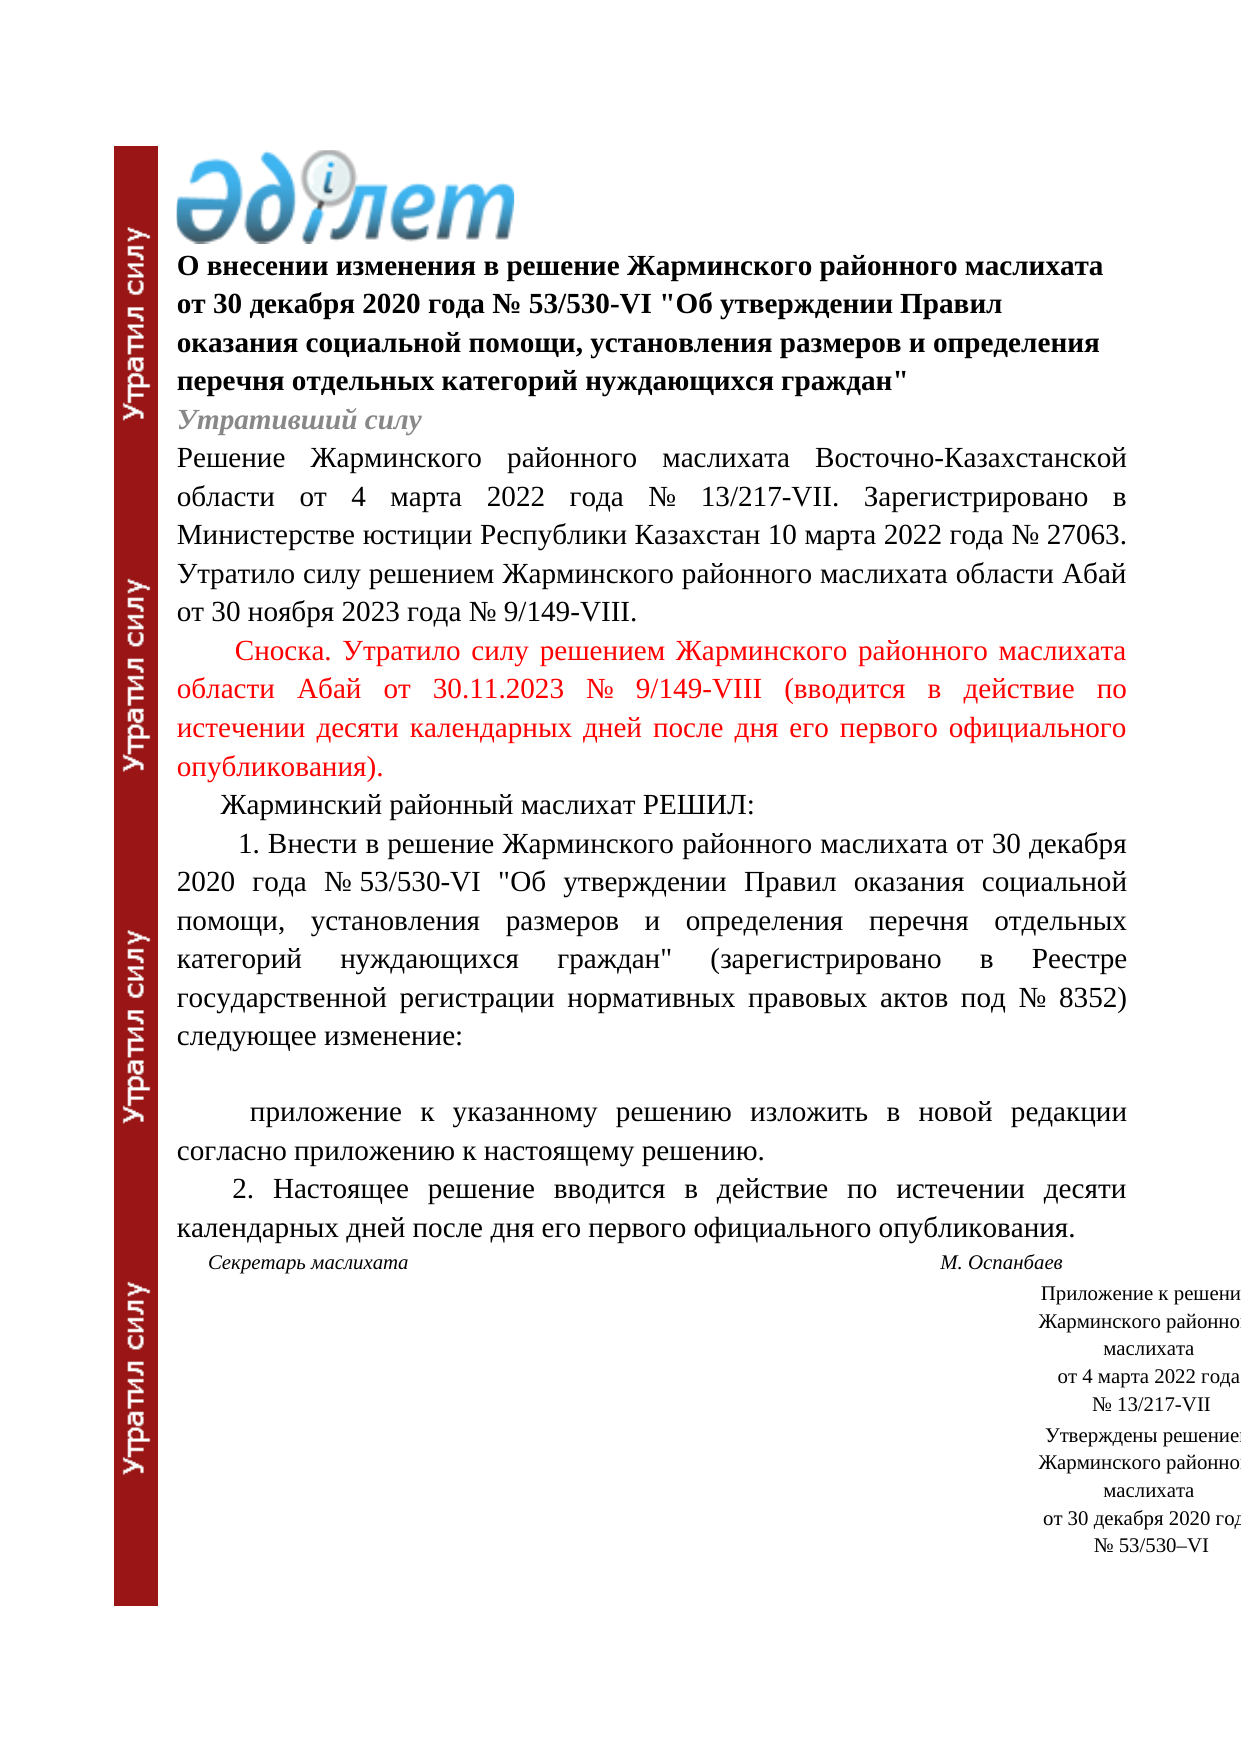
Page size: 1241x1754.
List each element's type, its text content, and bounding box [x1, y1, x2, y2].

table_cell [101, 1421, 912, 1562]
table_header [101, 1280, 912, 1421]
picture [114, 146, 158, 248]
text 2. Настоящее решение вводится в действие по истечении десяти календарных дней после дня его первого официального опубликования. [112, 1171, 1128, 1243]
picture [114, 628, 158, 633]
picture [114, 1243, 158, 1249]
text О внесении изменения в решение Жарминского районного маслихата от 30 декабря 2020 года № 53/530-VI "Об утверждении Правил оказания социальной помощи, установления размеров и определения перечня отдельных категорий нуждающихся граждан" [112, 248, 1128, 397]
picture [176, 150, 515, 244]
text Сноска. Утратило силу решением Жарминского районного маслихата области Абай от 30.11.2023 № 9/149-VIII (вводится в действие по истечении десяти календарных дней после дня его первого официального опубликования). [112, 633, 1128, 782]
table_header М. Оспанбаев [939, 1249, 1240, 1279]
picture [114, 435, 158, 440]
text приложение к указанному решению изложить в новой редакции согласно приложению к настоящему решению. [112, 1094, 1128, 1166]
picture [114, 821, 158, 826]
text Утративший силу [112, 402, 1128, 435]
text Решение Жарминского районного маслихата Восточно-Казахстанской области от 4 марта 2022 года № 13/217-VII. Зарегистрировано в Министерстве юстиции Республики Казахстан 10 марта 2022 года № 27063. Утратило силу решением Жарминского районного маслихата области Абай от 30 ноября 2023 года № 9/149-VIII. [112, 440, 1128, 628]
table_header Приложение к решению Жарминского районного маслихата от 4 марта 2022 года № 13/217-VII [912, 1280, 1240, 1421]
picture [114, 782, 158, 787]
table_cell Утверждены решением Жарминского районного маслихата от 30 декабря 2020 года № 53/530–VI [912, 1421, 1240, 1562]
picture [114, 1166, 158, 1171]
text Жарминский районный маслихат РЕШИЛ: [112, 787, 1128, 821]
text 1. Внести в решение Жарминского районного маслихата от 30 декабря 2020 года № 53/530-VІ "Об утверждении Правил оказания социальной помощи, установления размеров и определения перечня отдельных категорий нуждающихся граждан" (зарегистрировано в Реестре государственной регистрации нормативных правовых актов под № 8352) следующее изменение: [112, 826, 1128, 1052]
picture [114, 1562, 158, 1606]
table_header Секретарь маслихата [101, 1249, 939, 1279]
picture [114, 397, 158, 402]
picture [114, 1052, 158, 1094]
